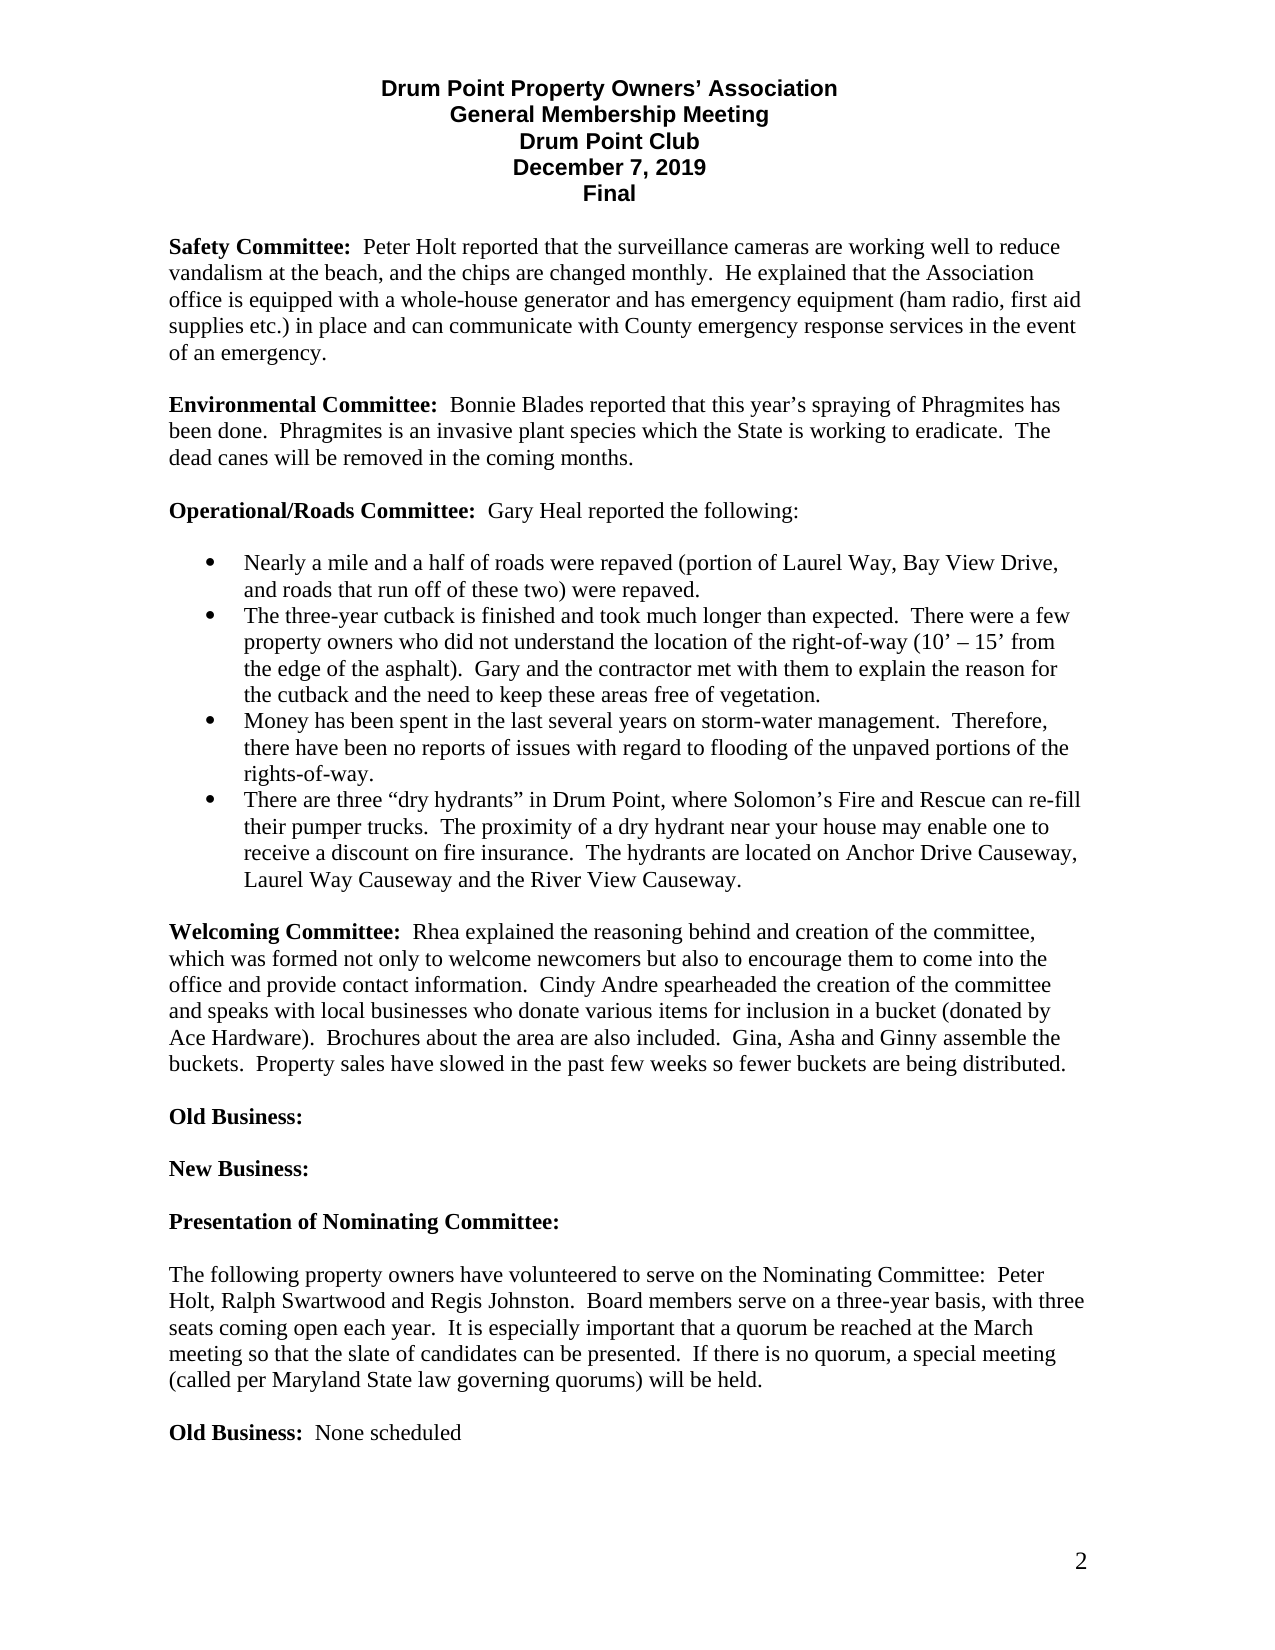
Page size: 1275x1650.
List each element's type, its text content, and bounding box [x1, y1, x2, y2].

list Money has been spent in the last several years on storm-water management. Therefore, there have been no reports of issues with regard to flooding of the unpaved portions of the rights-of-way. [206, 707, 1087, 787]
text Old Business: [169, 1103, 1087, 1129]
list Nearly a mile and a half of roads were repaved (portion of Laurel Way, Bay View Drive, and roads that run off of these two) were repaved. [206, 549, 1087, 602]
text Old Business: None scheduled [169, 1419, 1087, 1445]
text Welcoming Committee: Rhea explained the reasoning behind and creation of the committee, which was formed not only to welcome newcomers but also to encourage them to come into the office and provide contact information. Cindy Andre spearheaded the creation of the committee and speaks with local businesses who donate various items for inclusion in a bucket (donated by Ace Hardware). Brochures about the area are also included. Gina, Asha and Ginny assemble the buckets. Property sales have slowed in the past few weeks so fewer buckets are being distributed. [169, 918, 1087, 1076]
list There are three “dry hydrants” in Drum Point, where Solomon’s Fire and Rescue can re-fill their pumper trucks. The proximity of a dry hydrant near your house may enable one to receive a discount on fire insurance. The hydrants are located on Anchor Drive Causeway, Laurel Way Causeway and the River View Causeway. [206, 787, 1087, 892]
text The following property owners have volunteered to serve on the Nominating Committee: Peter Holt, Ralph Swartwood and Regis Johnston. Board members serve on a three-year basis, with three seats coming open each year. It is especially important that a quorum be reached at the March meeting so that the slate of candidates can be presented. If there is no quorum, a special meeting (called per Maryland State law governing quorums) will be held. [169, 1261, 1087, 1393]
text Safety Committee: Peter Holt reported that the surveillance cameras are working well to reduce vandalism at the beach, and the chips are changed monthly. He explained that the Association office is equipped with a whole-house generator and has emergency equipment (ham radio, first aid supplies etc.) in place and can communicate with County emergency response services in the event of an emergency. [169, 233, 1087, 365]
text Operational/Roads Committee: Gary Heal reported the following: [169, 497, 1087, 523]
text New Business: [169, 1156, 1087, 1182]
text Environmental Committee: Bonnie Blades reported that this year’s spraying of Phragmites has been done. Phragmites is an invasive plant species which the State is working to eradicate. The dead canes will be removed in the coming months. [169, 391, 1087, 470]
text Presentation of Nominating Committee: [169, 1208, 1087, 1234]
list The three-year cutback is finished and took much longer than expected. There were a few property owners who did not understand the location of the right-of-way (10’ – 15’ from the edge of the asphalt). Gary and the contractor met with them to explain the reason for the cutback and the need to keep these areas free of vegetation. [206, 602, 1087, 707]
